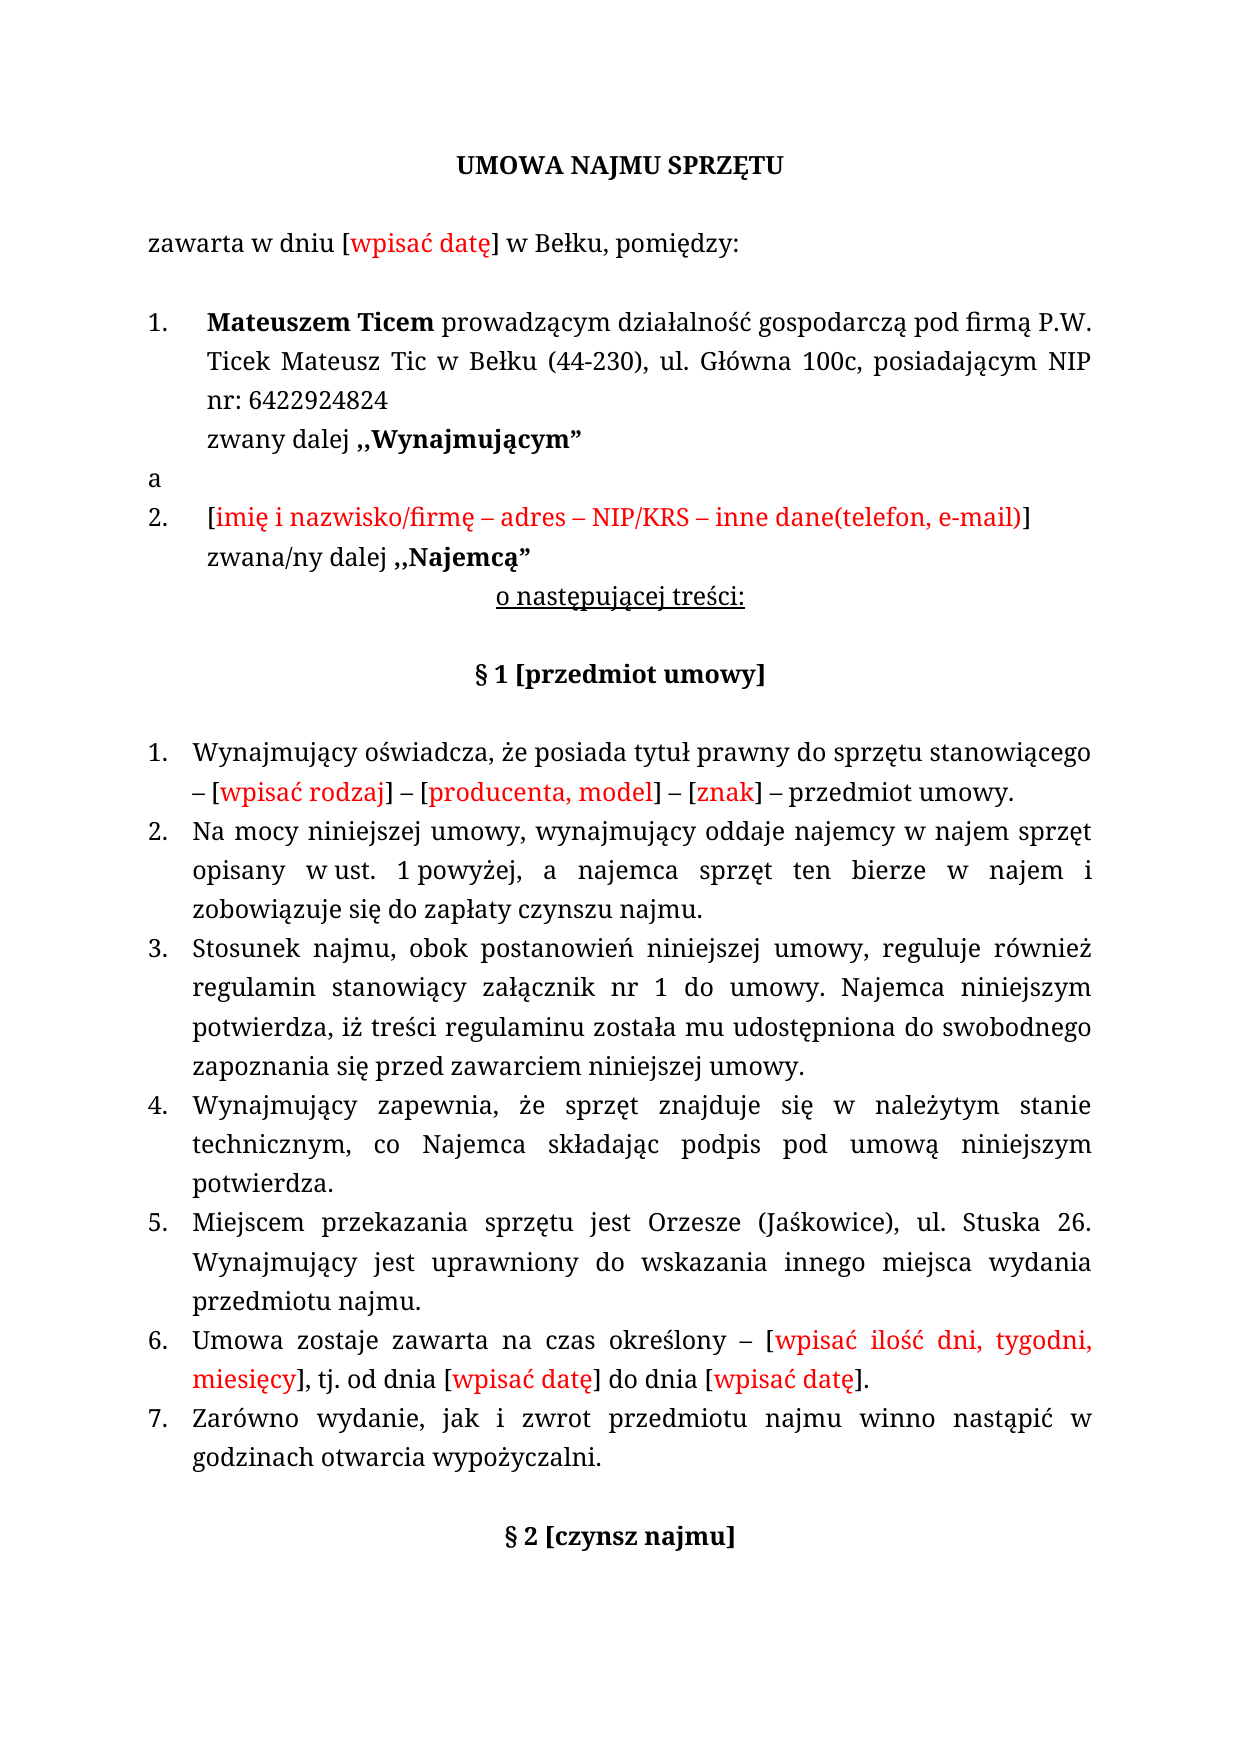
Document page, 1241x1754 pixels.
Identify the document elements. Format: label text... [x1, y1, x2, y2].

list Wynajmujący oświadcza, że posiada tytuł prawny do sprzętu stanowiącego – [wpisać rodzaj] – [producenta, model] – [znak] – przedmiot umowy. [148, 735, 1093, 808]
list o następującej treści: [148, 578, 1093, 612]
text zawarta w dniu [wpisać datę] w Bełku, pomiędzy: [148, 226, 1093, 260]
list Zarówno wydanie, jak i zwrot przedmiotu najmu winno nastąpić w godzinach otwarcia wypożyczalni. [148, 1401, 1093, 1474]
list Mateuszem Ticem prowadzącym działalność gospodarczą pod firmą P.W. Ticek Mateusz Tic w Bełku (44-230), ul. Główna 100c, posiadającym NIP nr: 6422924824 [148, 304, 1093, 417]
list Wynajmujący zapewnia, że sprzęt znajduje się w należytym stanie technicznym, co Najemca składając podpis pod umową niniejszym potwierdza. [148, 1088, 1093, 1200]
list zwany dalej ,,Wynajmującym” [207, 422, 1093, 456]
list zwana/ny dalej ,,Najemcą” [207, 539, 1093, 573]
text a [148, 461, 1093, 495]
list Na mocy niniejszej umowy, wynajmujący oddaje najemcy w najem sprzęt opisany w ust. 1 powyżej, a najemca sprzęt ten bierze w najem i zobowiązuje się do zapłaty czynszu najmu. [148, 813, 1093, 926]
list § 1 [przedmiot umowy] [148, 657, 1093, 691]
list Stosunek najmu, obok postanowień niniejszej umowy, reguluje również regulamin stanowiący załącznik nr 1 do umowy. Najemca niniejszym potwierdza, iż treści regulaminu została mu udostępniona do swobodnego zapoznania się przed zawarciem niniejszej umowy. [148, 931, 1093, 1082]
list Miejscem przekazania sprzętu jest Orzesze (Jaśkowice), ul. Stuska 26. Wynajmujący jest uprawniony do wskazania innego miejsca wydania przedmiotu najmu. [148, 1205, 1093, 1317]
list [imię i nazwisko/firmę – adres – NIP/KRS – inne dane(telefon, e-mail)] [148, 500, 1093, 534]
text § 2 [czynsz najmu] [148, 1518, 1093, 1552]
list Umowa zostaje zawarta na czas określony – [wpisać ilość dni, tygodni, miesięcy], tj. od dnia [wpisać datę] do dnia [wpisać datę]. [148, 1323, 1093, 1396]
text UMOWA NAJMU SPRZĘTU [148, 148, 1093, 182]
